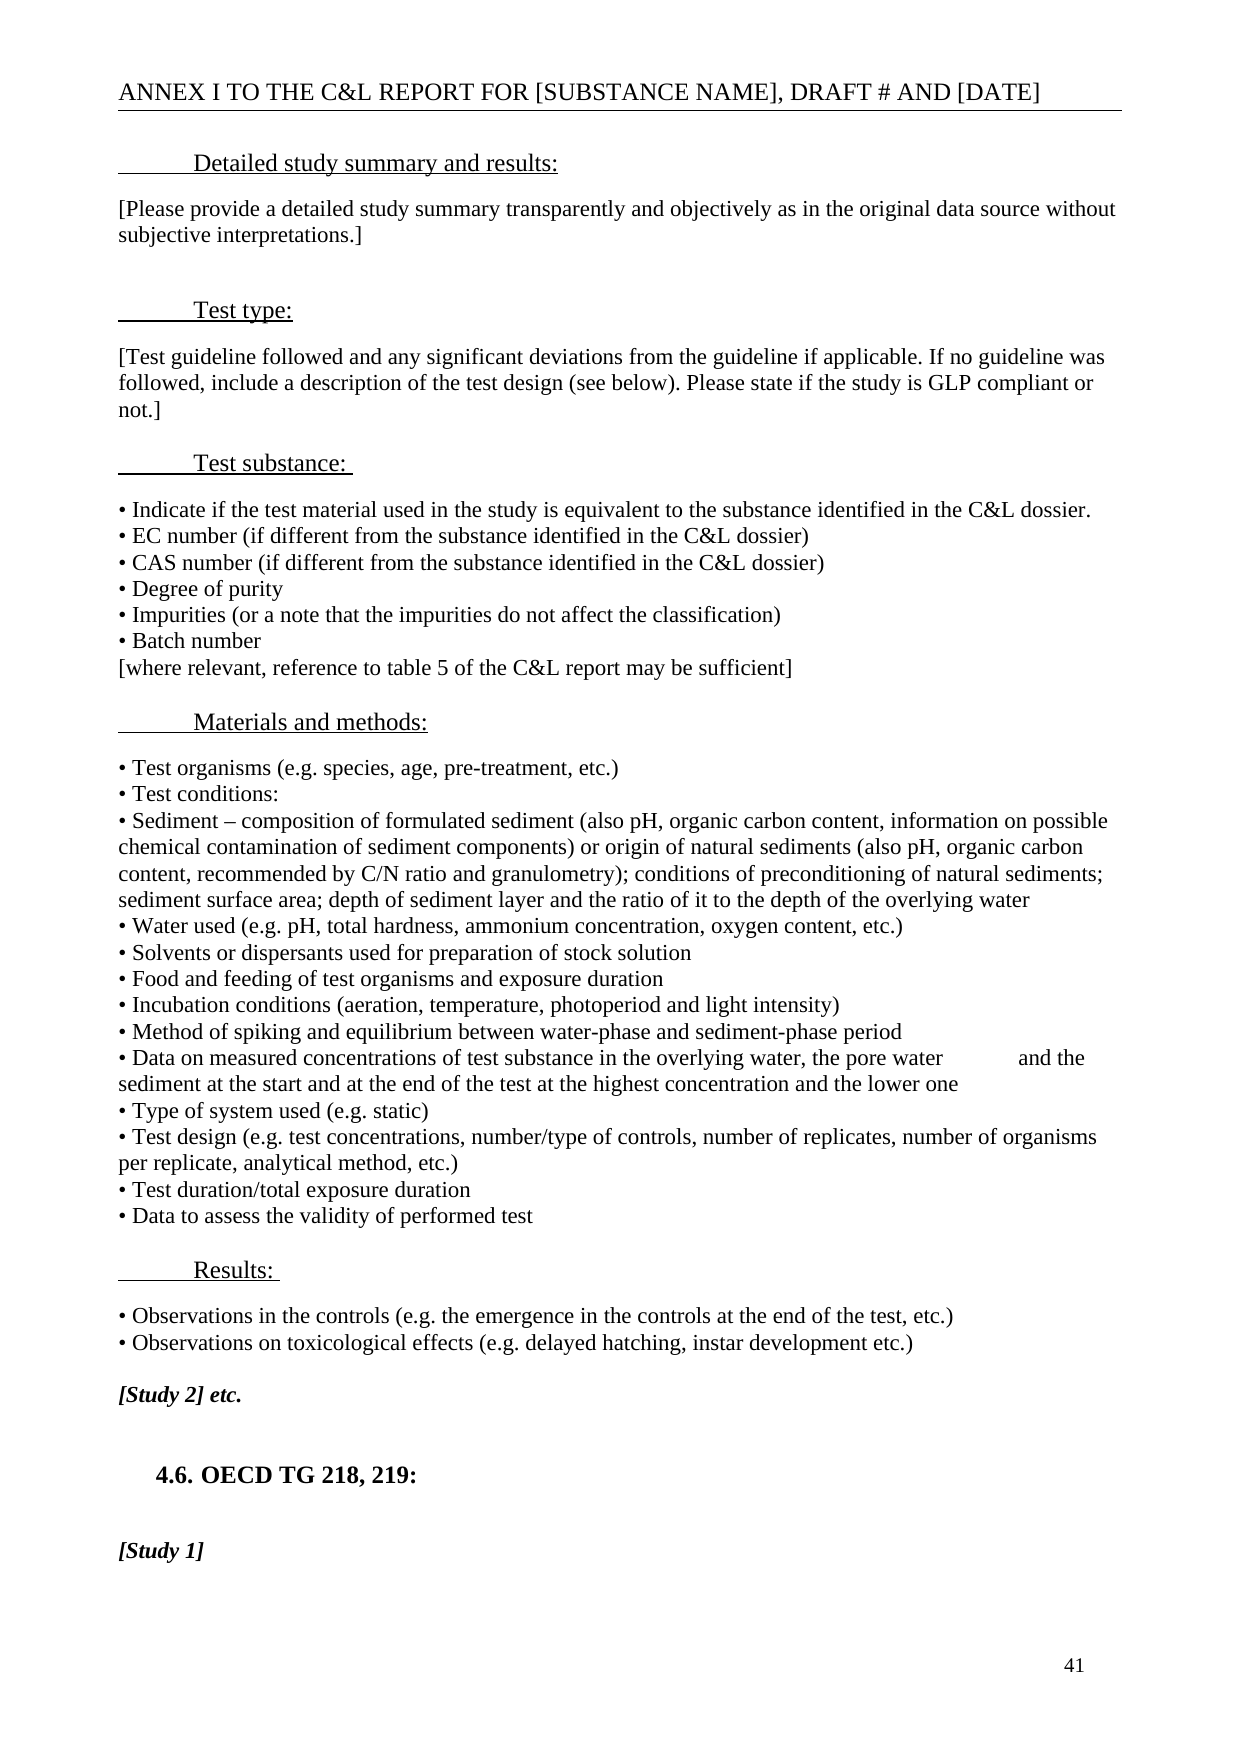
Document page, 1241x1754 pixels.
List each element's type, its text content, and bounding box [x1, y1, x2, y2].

text • Data to assess the validity of performed test [118, 1202, 1122, 1228]
text • Solvents or dispersants used for preparation of stock solution [118, 939, 1122, 965]
text • Observations in the controls (e.g. the emergence in the controls at the end of the test, etc.) [118, 1302, 1122, 1329]
text • Method of spiking and equilibrium between water-phase and sediment-phase period [118, 1018, 1122, 1044]
subtitle Results: [118, 1255, 1122, 1284]
text [Test guideline followed and any significant deviations from the guideline if applicable. If no guideline was followed, include a description of the test design (see below). Please state if the study is GLP compliant or not.] [118, 343, 1122, 422]
text • Impurities (or a note that the impurities do not affect the classification) [118, 601, 1122, 628]
text [where relevant, reference to table 5 of the C&L report may be sufficient] [118, 654, 1122, 680]
subtitle Detailed study summary and results: [118, 148, 1122, 176]
text • Test design (e.g. test concentrations, number/type of controls, number of replicates, number of organisms per replicate, analytical method, etc.) [118, 1123, 1122, 1176]
text • Observations on toxicological effects (e.g. delayed hatching, instar development etc.) [118, 1329, 1122, 1355]
subtitle Test substance: [118, 448, 1122, 477]
text • Incubation conditions (aeration, temperature, photoperiod and light intensity) [118, 991, 1122, 1018]
text [Study 2] etc. [118, 1381, 1122, 1408]
text • Test conditions: [118, 781, 1122, 807]
subtitle OECD TG 218, 219: [156, 1461, 1122, 1489]
text [Study 1] [118, 1537, 1122, 1563]
text • Water used (e.g. pH, total hardness, ammonium concentration, oxygen content, etc.) [118, 912, 1122, 939]
text • Batch number [118, 628, 1122, 654]
text • Test organisms (e.g. species, age, pre-treatment, etc.) [118, 754, 1122, 781]
text • Sediment – composition of formulated sediment (also pH, organic carbon content, information on possible chemical contamination of sediment components) or origin of natural sediments (also pH, organic carbon content, recommended by C/N ratio and granulometry); conditions of preconditioning of natural sediments; sediment surface area; depth of sediment layer and the ratio of it to the depth of the overlying water [118, 807, 1122, 912]
text • Data on measured concentrations of test substance in the overlying water, the pore water and the sediment at the start and at the end of the test at the highest concentration and the lower one [118, 1044, 1122, 1097]
text • CAS number (if different from the substance identified in the C&L dossier) [118, 548, 1122, 575]
subtitle Test type: [118, 295, 1122, 324]
text • Indicate if the test material used in the study is equivalent to the substance identified in the C&L dossier. [118, 496, 1122, 522]
text • Type of system used (e.g. static) [118, 1097, 1122, 1123]
text [Please provide a detailed study summary transparently and objectively as in the original data source without subjective interpretations.] [118, 195, 1122, 248]
subtitle Materials and methods: [118, 707, 1122, 735]
text • Degree of purity [118, 575, 1122, 601]
text • EC number (if different from the substance identified in the C&L dossier) [118, 522, 1122, 548]
text • Food and feeding of test organisms and exposure duration [118, 965, 1122, 991]
text • Test duration/total exposure duration [118, 1176, 1122, 1202]
